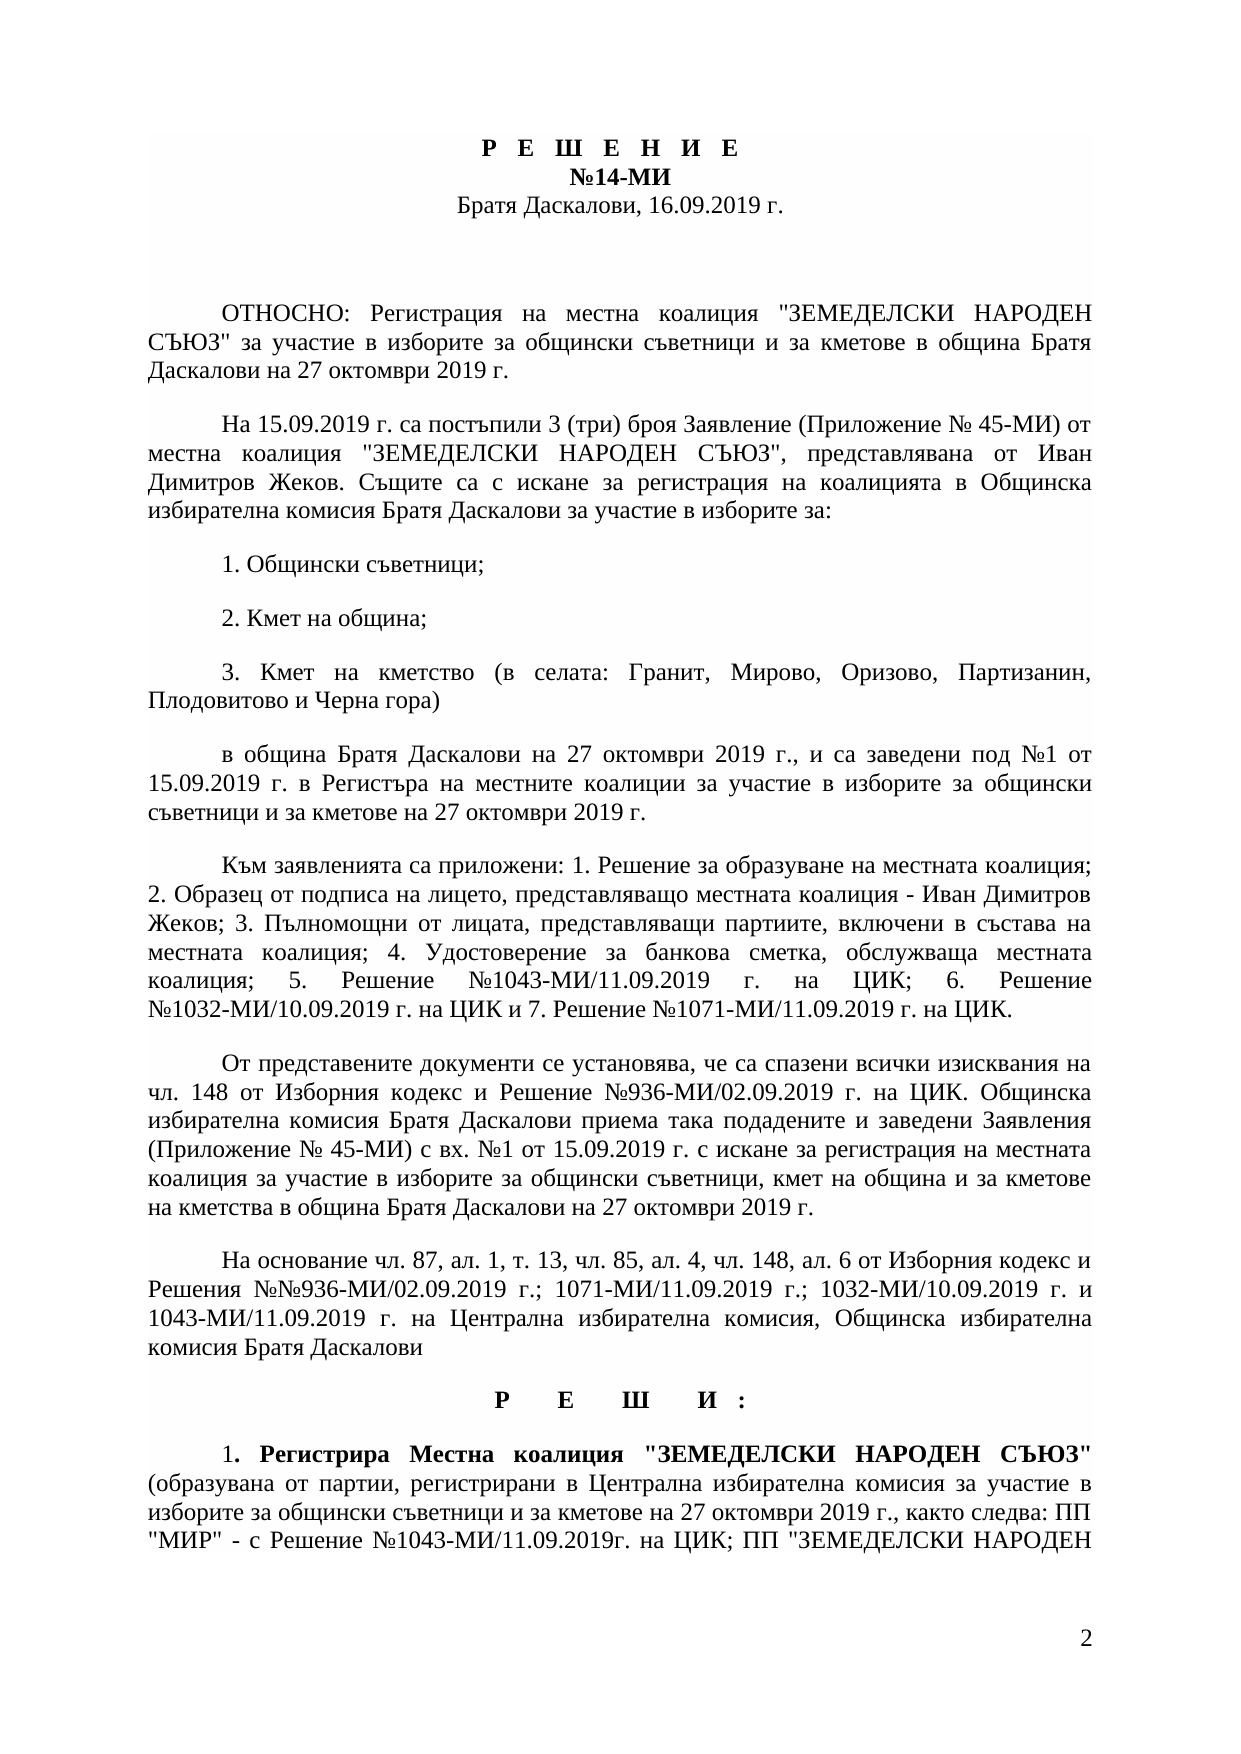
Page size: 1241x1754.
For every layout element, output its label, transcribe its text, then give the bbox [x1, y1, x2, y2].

text ОТНОСНО: Регистрация на местна коалиция "ЗЕМЕДЕЛСКИ НАРОДЕН СЪЮЗ" за участие в изборите за общински съветници и за кметове в община Братя Даскалови на 27 октомври 2019 г. [148, 298, 1093, 384]
text Р Е Ш И: [148, 1385, 1093, 1414]
text 2. Кмет на община; [148, 603, 1093, 632]
text 1. Общински съветници; [148, 549, 1093, 578]
text Към заявленията са приложени: 1. Решение за образуване на местната коалиция; 2. Образец от подписа на лицето, представляващо местната коалиция - Иван Димитров Жеков; 3. Пълномощни от лицата, представляващи партиите, включени в състава на местната коалиция; 4. Удостоверение за банкова сметка, обслужваща местната коалиция; 5. Решение №1043-МИ/11.09.2019 г. на ЦИК; 6. Решение №1032-МИ/10.09.2019 г. на ЦИК и 7. Решение №1071-МИ/11.09.2019 г. на ЦИК. [148, 850, 1093, 1023]
text 3. Кмет на кметство (в селата: Гранит, Мирово, Оризово, Партизанин, Плодовитово и Черна гора) [148, 657, 1093, 714]
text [148, 1439, 1093, 1554]
text РЕШЕНИЕ №14-МИ Братя Даскалови, 16.09.2019 г. [148, 133, 1093, 219]
text От представените документи се установява, че са спазени всички изисквания на чл. 148 от Изборния кодекс и Решение №936-МИ/02.09.2019 г. на ЦИК. Общинска избирателна комисия Братя Даскалови приема така подадените и заведени Заявления (Приложение № 45-МИ) с вх. №1 от 15.09.2019 г. с искане за регистрация на местната коалиция за участие в изборите за общински съветници, кмет на община и за кметове на кметства в община Братя Даскалови на 27 октомври 2019 г. [148, 1048, 1093, 1220]
text На основание чл. 87, ал. 1, т. 13, чл. 85, ал. 4, чл. 148, ал. 6 от Изборния кодекс и Решения №№936-МИ/02.09.2019 г.; 1071-МИ/11.09.2019 г.; 1032-МИ/10.09.2019 г. и 1043-МИ/11.09.2019 г. на Централна избирателна комисия, Общинска избирателна комисия Братя Даскалови [148, 1245, 1093, 1360]
text в община Братя Даскалови на 27 октомври 2019 г., и са заведени под №1 от 15.09.2019 г. в Регистъра на местните коалиции за участие в изборите за общински съветници и за кметове на 27 октомври 2019 г. [148, 739, 1093, 825]
text На 15.09.2019 г. са постъпили 3 (три) броя Заявление (Приложение № 45-МИ) от местна коалиция "ЗЕМЕДЕЛСКИ НАРОДЕН СЪЮЗ", представлявана от Иван Димитров Жеков. Същите са с искане за регистрация на коалицията в Общинска избирателна комисия Братя Даскалови за участие в изборите за: [148, 409, 1093, 524]
